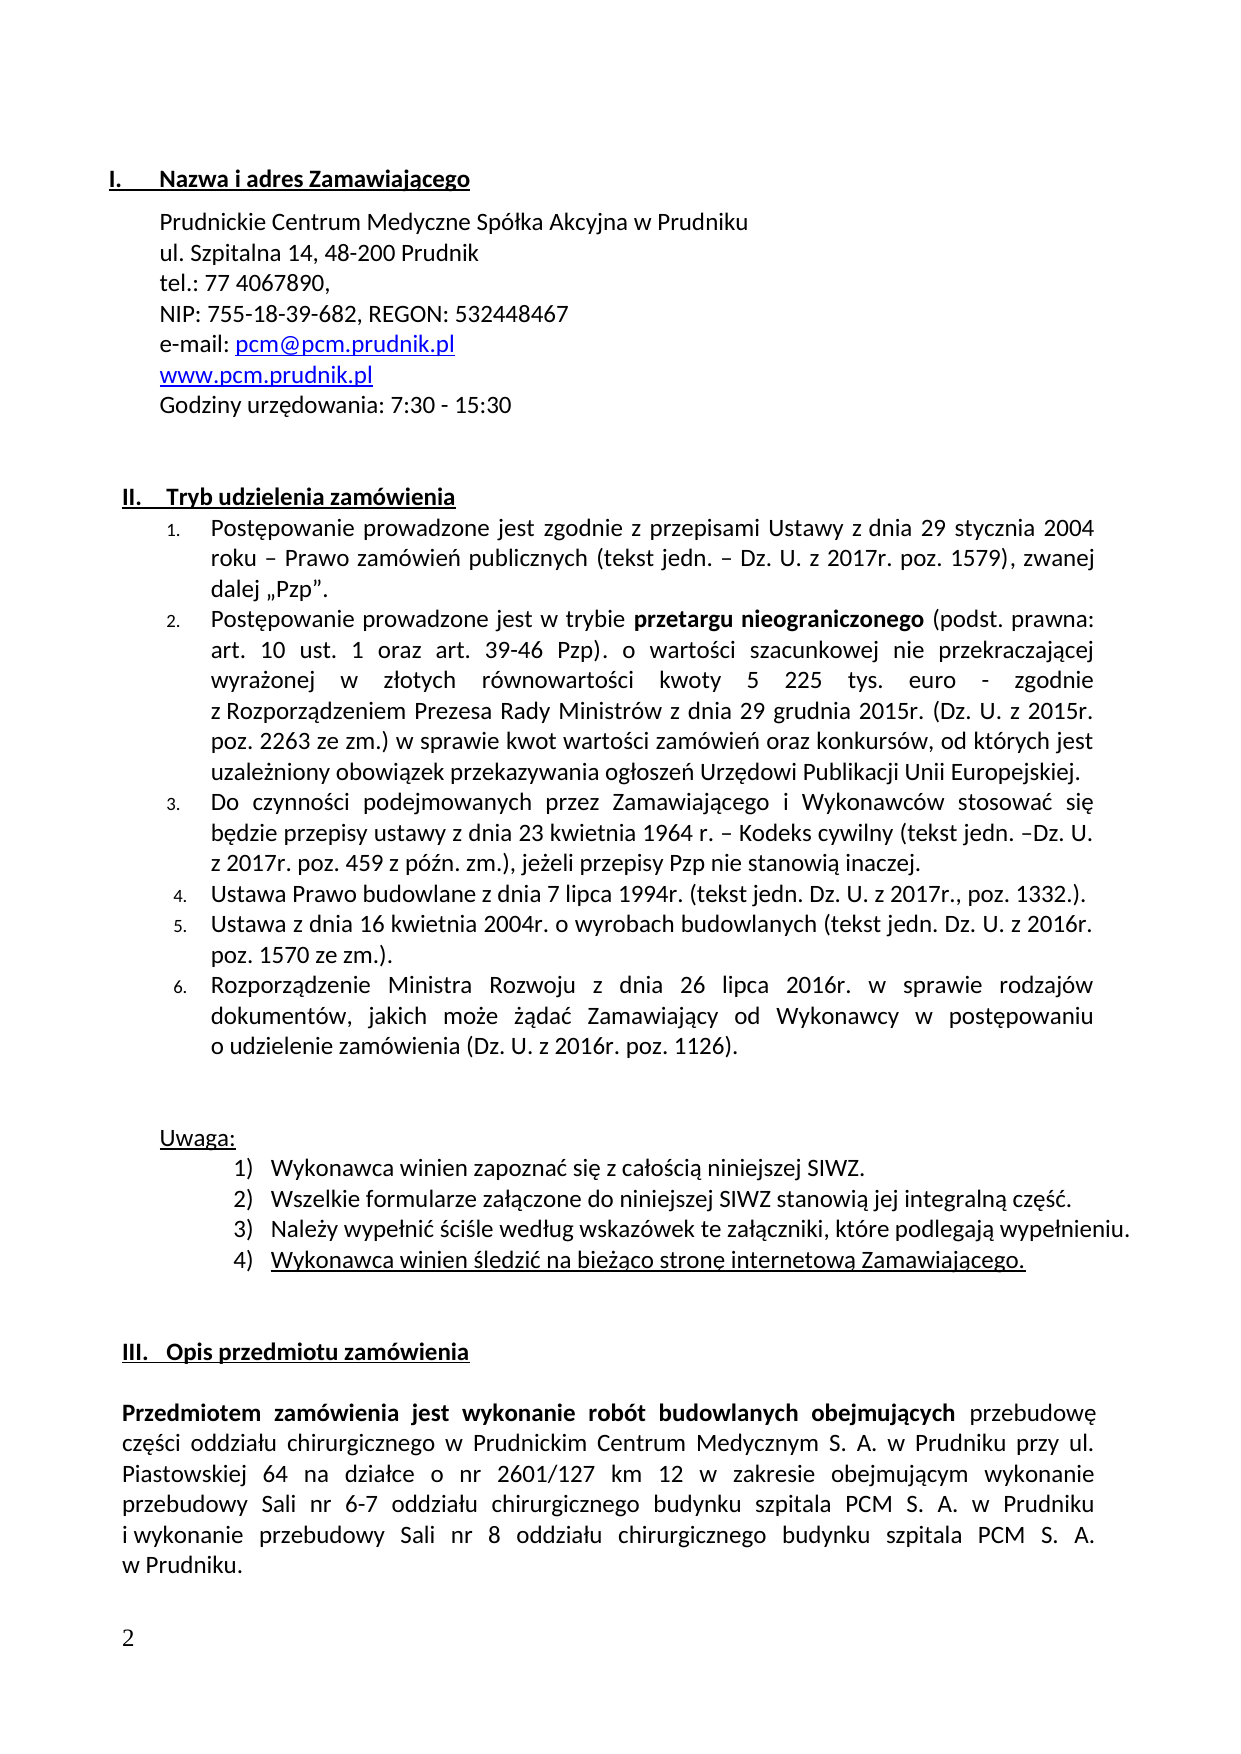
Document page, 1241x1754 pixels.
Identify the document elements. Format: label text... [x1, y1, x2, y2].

list Ustawa z dnia 16 kwietnia 2004r. o wyrobach budowlanych (tekst jedn. Dz. U. z 2016r. poz. 1570 ze zm.). [173, 908, 1095, 969]
list Ustawa Prawo budowlane z dnia 7 lipca 1994r. (tekst jedn. Dz. U. z 2017r., poz. 1332.). [173, 878, 1095, 908]
list Należy wypełnić ściśle według wskazówek te załączniki, które podlegają wypełnieniu. [233, 1214, 1144, 1244]
list Wykonawca winien zapoznać się z całością niniejszej SIWZ. [233, 1153, 1144, 1183]
text Prudnickie Centrum Medyczne Spółka Akcyjna w Prudniku [159, 206, 1144, 237]
list Rozporządzenie Ministra Rozwoju z dnia 26 lipca 2016r. w sprawie rodzajów dokumentów, jakich może żądać Zamawiający od Wykonawcy w postępowaniu o udzielenie zamówienia (Dz. U. z 2016r. poz. 1126). [173, 969, 1095, 1061]
text e-mail: pcm@pcm.prudnik.pl [159, 328, 1144, 359]
text www.pcm.prudnik.pl [159, 359, 1144, 389]
list Wszelkie formularze załączone do niniejszej SIWZ stanowią jej integralną część. [233, 1183, 1144, 1214]
list Uwaga: [159, 1122, 1144, 1153]
list Postępowanie prowadzone jest zgodnie z przepisami Ustawy z dnia 29 stycznia 2004 roku – Prawo zamówień publicznych (tekst jedn. – Dz. U. z 2017r. poz. 1579), zwanej dalej „Pzp”. [166, 512, 1095, 603]
list Wykonawca winien śledzić na bieżąco stronę internetową Zamawiającego. [233, 1244, 1144, 1275]
text Godziny urzędowania: 7:30 - 15:30 [159, 389, 1144, 420]
list Do czynności podejmowanych przez Zamawiającego i Wykonawców stosować się będzie przepisy ustawy z dnia 23 kwietnia 1964 r. – Kodeks cywilny (tekst jedn. –Dz. U. z 2017r. poz. 459 z późn. zm.), jeżeli przepisy Pzp nie stanowią inaczej. [166, 786, 1095, 878]
list Tryb udzielenia zamówienia [122, 481, 1095, 512]
list Postępowanie prowadzone jest w trybie przetargu nieograniczonego (podst. prawna: art. 10 ust. 1 oraz art. 39-46 Pzp). o wartości szacunkowej nie przekraczającej wyrażonej w złotych równowartości kwoty 5 225 tys. euro - zgodnie z Rozporządzeniem Prezesa Rady Ministrów z dnia 29 grudnia 2015r. (Dz. U. z 2015r. poz. 2263 ze zm.) w sprawie kwot wartości zamówień oraz konkursów, od których jest uzależniony obowiązek przekazywania ogłoszeń Urzędowi Publikacji Unii Europejskiej. [166, 603, 1095, 786]
text NIP: 755-18-39-682, REGON: 532448467 [159, 298, 1144, 328]
text Przedmiotem zamówienia jest wykonanie robót budowlanych obejmujących przebudowę części oddziału chirurgicznego w Prudnickim Centrum Medycznym S. A. w Prudniku przy ul. Piastowskiej 64 na działce o nr 2601/127 km 12 w zakresie obejmującym wykonanie przebudowy Sali nr 6-7 oddziału chirurgicznego budynku szpitala PCM S. A. w Prudniku i wykonanie przebudowy Sali nr 8 oddziału chirurgicznego budynku szpitala PCM S. A. w Prudniku. [122, 1397, 1096, 1580]
list Nazwa i adres Zamawiającego [122, 163, 1144, 194]
text tel.: 77 4067890, [159, 267, 1144, 298]
text ul. Szpitalna 14, 48-200 Prudnik [159, 237, 1144, 267]
list Opis przedmiotu zamówienia [122, 1336, 1095, 1366]
